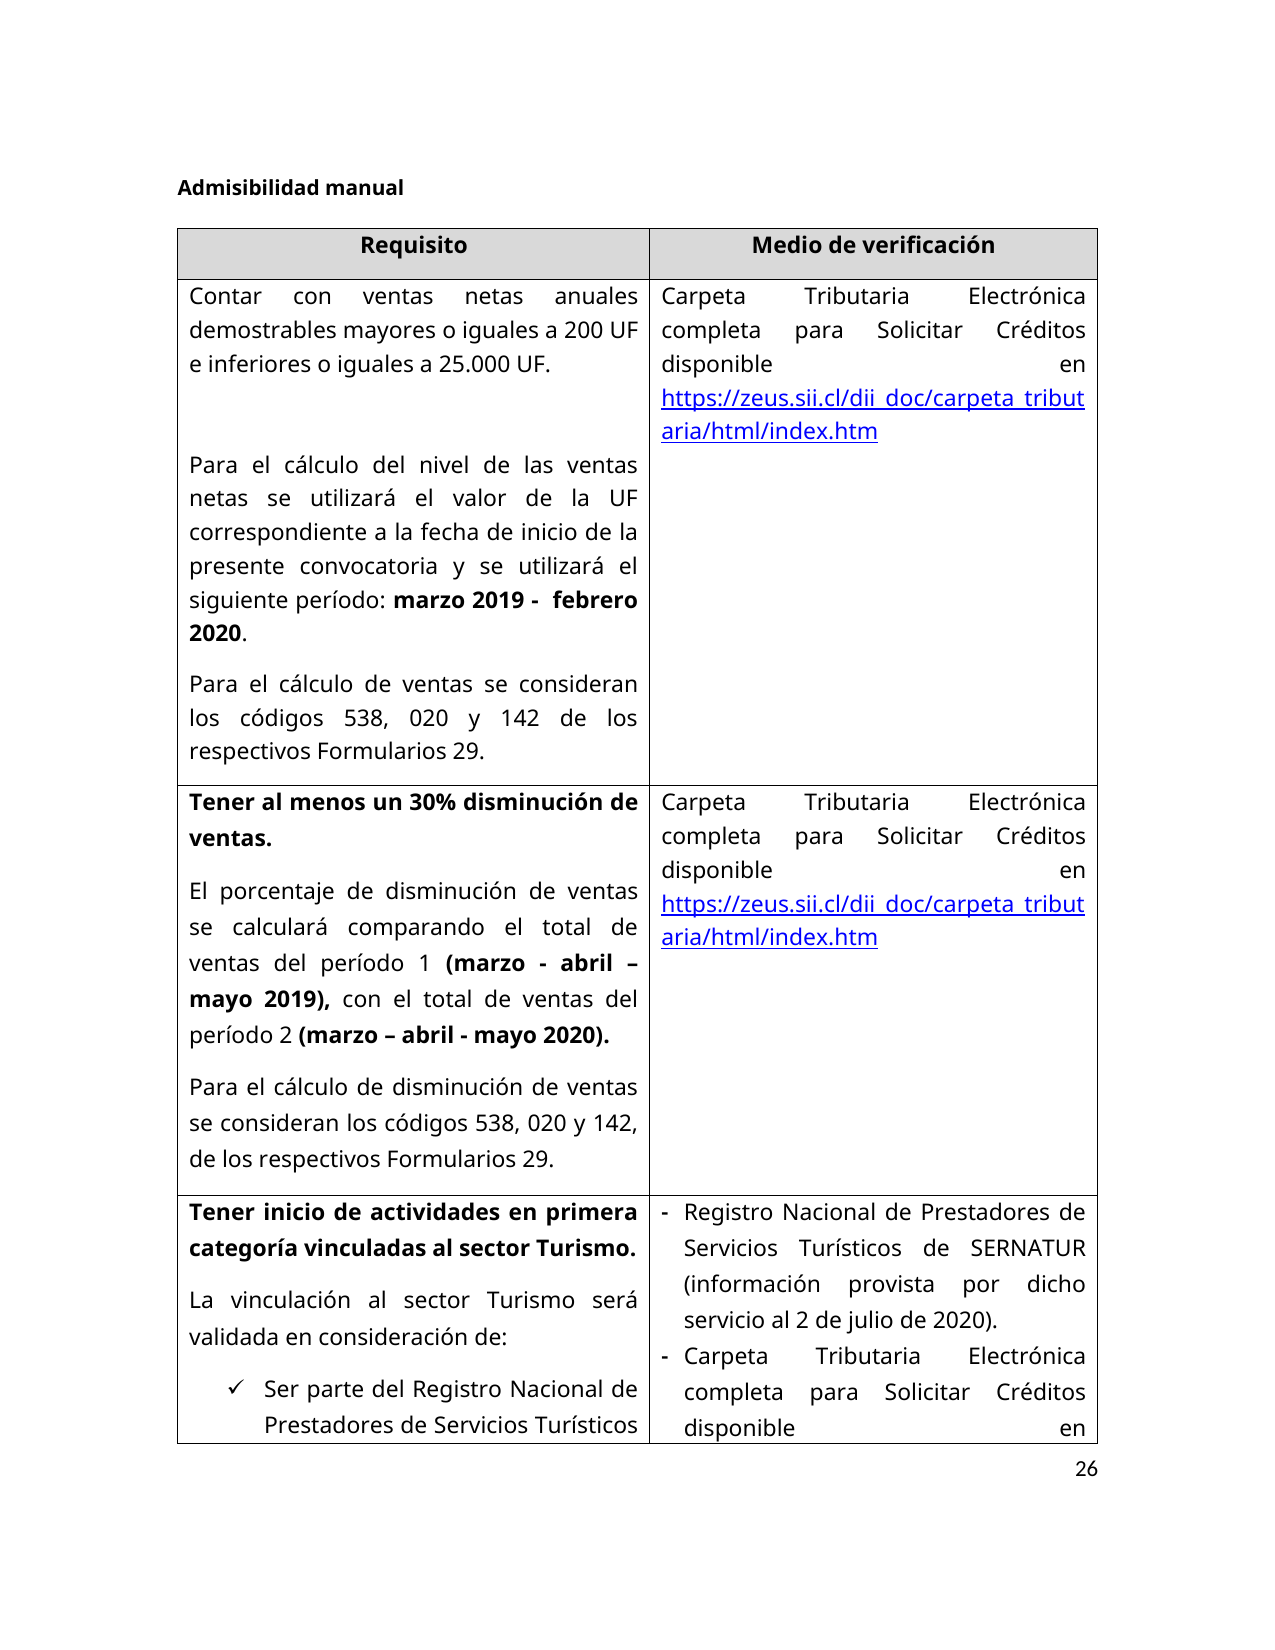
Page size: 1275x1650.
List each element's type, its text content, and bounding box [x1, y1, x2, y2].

table_header Requisito [178, 229, 649, 279]
text Admisibilidad manual [177, 173, 1098, 201]
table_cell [650, 1196, 1097, 1443]
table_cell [178, 1196, 649, 1443]
table_cell Tener al menos un 30% disminución de ventas. El porcentaje de disminución de ventas se calculará comparando el total de ventas del período 1 (marzo - abril – mayo 2019), con el total de ventas del período 2 (marzo – abril - mayo 2020). Para el cálculo de disminución de ventas se consideran los códigos 538, 020 y 142, de los respectivos Formularios 29. [178, 786, 649, 1195]
table_cell Carpeta Tributaria Electrónica completa para Solicitar Créditos disponible en https://zeus.sii.cl/dii_doc/carpeta_tributaria/html/index.htm [650, 280, 1097, 785]
table_cell Carpeta Tributaria Electrónica completa para Solicitar Créditos disponible en https://zeus.sii.cl/dii_doc/carpeta_tributaria/html/index.htm [650, 786, 1097, 1195]
table_header Medio de verificación [650, 229, 1097, 279]
table_cell Contar con ventas netas anuales demostrables mayores o iguales a 200 UF e inferiores o iguales a 25.000 UF. Para el cálculo del nivel de las ventas netas se utilizará el valor de la UF correspondiente a la fecha de inicio de la presente convocatoria y se utilizará el siguiente período: marzo 2019 - febrero 2020. Para el cálculo de ventas se consideran los códigos 538, 020 y 142 de los respectivos Formularios 29. [178, 280, 649, 785]
